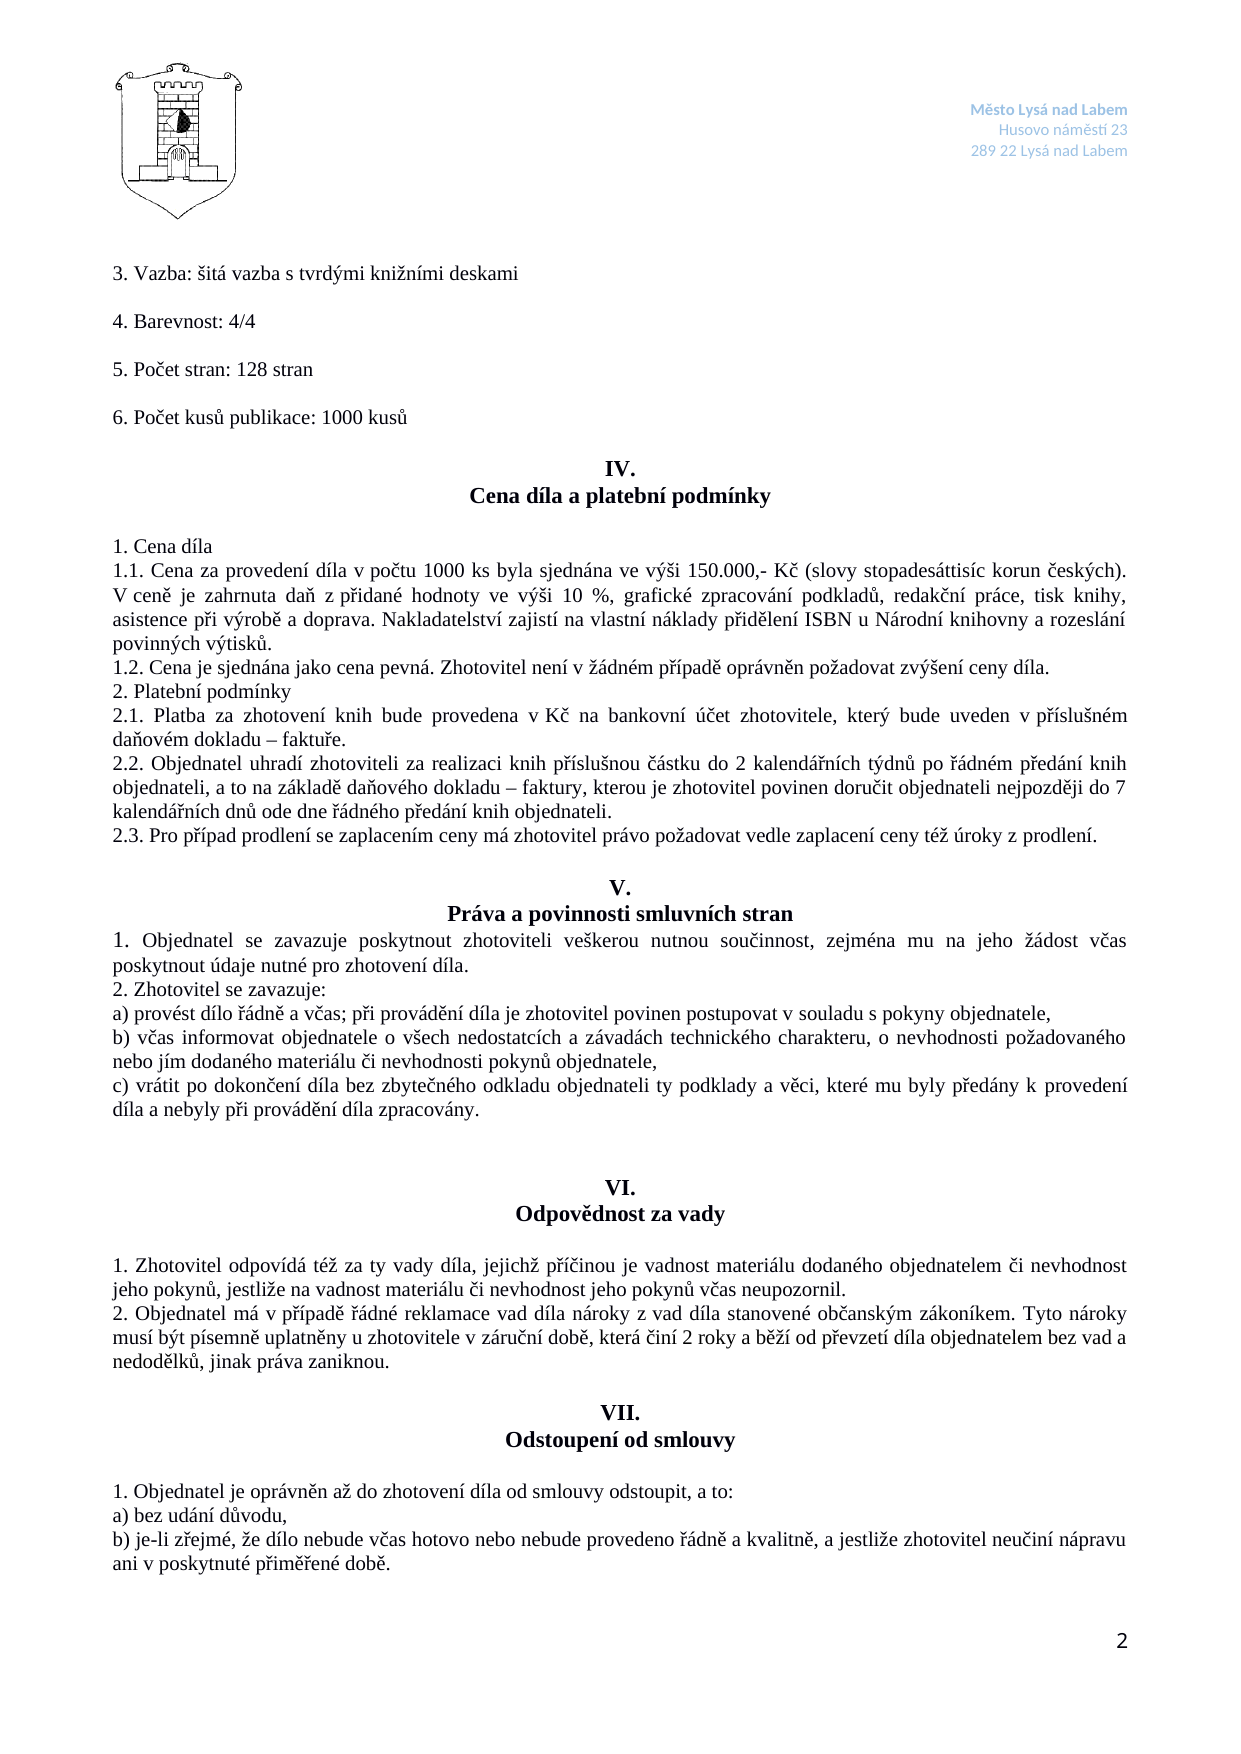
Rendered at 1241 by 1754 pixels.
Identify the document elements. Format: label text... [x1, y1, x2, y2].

text 2.1. Platba za zhotovení knih bude provedena v Kč na bankovní účet zhotovitele, který bude uveden v příslušném daňovém dokladu – faktuře. [112, 703, 1128, 751]
text 2. Zhotovitel se zavazuje: [112, 977, 1128, 1001]
text b) je-li zřejmé, že dílo nebude včas hotovo nebo nebude provedeno řádně a kvalitně, a jestliže zhotovitel neučiní nápravu ani v poskytnuté přiměřené době. [112, 1527, 1128, 1575]
text 5. Počet stran: 128 stran [112, 357, 1128, 381]
text VII. [112, 1399, 1128, 1426]
text 1. Cena díla [112, 534, 1128, 558]
text a) bez udání důvodu, [112, 1503, 1128, 1527]
picture [113, 58, 247, 227]
text Cena díla a platební podmínky [112, 482, 1128, 508]
text Odstoupení od smlouvy [112, 1426, 1128, 1452]
text 6. Počet kusů publikace: 1000 kusů [112, 405, 1128, 429]
text 4. Barevnost: 4/4 [112, 309, 1128, 333]
text 1.2. Cena je sjednána jako cena pevná. Zhotovitel není v žádném případě oprávněn požadovat zvýšení ceny díla. [112, 655, 1128, 679]
text 2.3. Pro případ prodlení se zaplacením ceny má zhotovitel právo požadovat vedle zaplacení ceny též úroky z prodlení. [112, 823, 1128, 847]
text 2. Objednatel má v případě řádné reklamace vad díla nároky z vad díla stanovené občanským zákoníkem. Tyto nároky musí být písemně uplatněny u zhotovitele v záruční době, která činí 2 roky a běží od převzetí díla objednatelem bez vad a nedodělků, jinak práva zaniknou. [112, 1301, 1128, 1373]
text 3. Vazba: šitá vazba s tvrdými knižními deskami [112, 261, 1128, 284]
text 2. Platební podmínky [112, 679, 1128, 703]
text Odpovědnost za vady [112, 1200, 1128, 1226]
text Práva a povinnosti smluvních stran [112, 900, 1128, 926]
text VI. [112, 1174, 1128, 1200]
text 1.1. Cena za provedení díla v počtu 1000 ks byla sjednána ve výši 150.000,- Kč (slovy stopadesáttisíc korun českých). V ceně je zahrnuta daň z přidané hodnoty ve výši 10 %, grafické zpracování podkladů, redakční práce, tisk knihy, asistence při výrobě a doprava. Nakladatelství zajistí na vlastní náklady přidělení ISBN u Národní knihovny a rozeslání povinných výtisků. [112, 558, 1128, 655]
text 1. Zhotovitel odpovídá též za ty vady díla, jejichž příčinou je vadnost materiálu dodaného objednatelem či nevhodnost jeho pokynů, jestliže na vadnost materiálu či nevhodnost jeho pokynů včas neupozornil. [112, 1253, 1128, 1301]
text 2.2. Objednatel uhradí zhotoviteli za realizaci knih příslušnou částku do 2 kalendářních týdnů po řádném předání knih objednateli, a to na základě daňového dokladu – faktury, kterou je zhotovitel povinen doručit objednateli nejpozději do 7 kalendářních dnů ode dne řádného předání knih objednateli. [112, 751, 1128, 823]
text a) provést dílo řádně a včas; při provádění díla je zhotovitel povinen postupovat v souladu s pokyny objednatele, [112, 1001, 1128, 1025]
text b) včas informovat objednatele o všech nedostatcích a závadách technického charakteru, o nevhodnosti požadovaného nebo jím dodaného materiálu či nevhodnosti pokynů objednatele, [112, 1025, 1128, 1073]
text 1. Objednatel se zavazuje poskytnout zhotoviteli veškerou nutnou součinnost, zejména mu na jeho žádost včas poskytnout údaje nutné pro zhotovení díla. [112, 926, 1128, 977]
text V. [112, 873, 1128, 900]
text c) vrátit po dokončení díla bez zbytečného odkladu objednateli ty podklady a věci, které mu byly předány k provedení díla a nebyly při provádění díla zpracovány. [112, 1073, 1128, 1121]
text 1. Objednatel je oprávněn až do zhotovení díla od smlouvy odstoupit, a to: [112, 1478, 1128, 1503]
text IV. [112, 455, 1128, 482]
